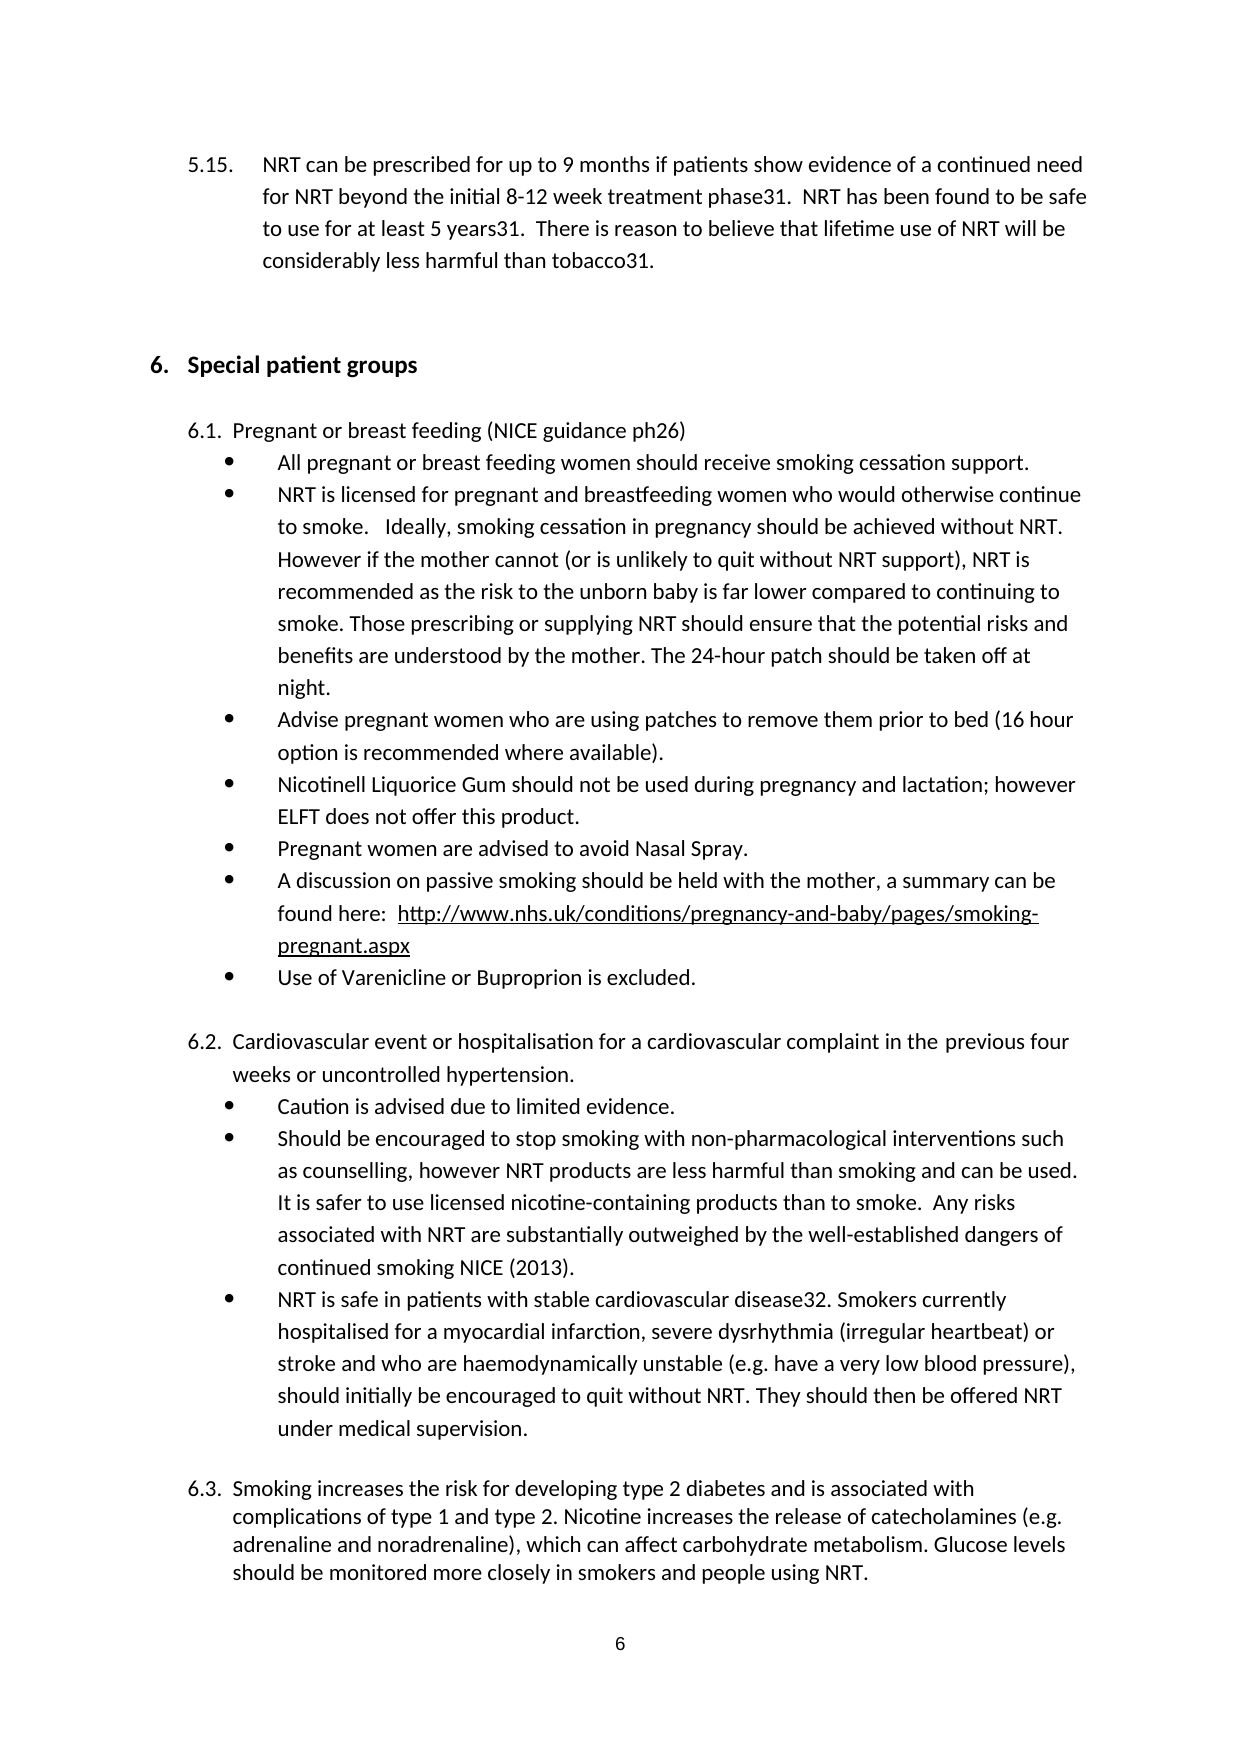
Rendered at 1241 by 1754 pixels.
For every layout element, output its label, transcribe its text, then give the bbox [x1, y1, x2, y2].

list Smoking increases the risk for developing type 2 diabetes and is associated with complications of type 1 and type 2. Nicotine increases the release of catecholamines (e.g. adrenaline and noradrenaline), which can affect carbohydrate metabolism. Glucose levels should be monitored more closely in smokers and people using NRT. [187, 1474, 1090, 1586]
list Should be encouraged to stop smoking with non-pharmacological interventions such as counselling, however NRT products are less harmful than smoking and can be used. It is safer to use licensed nicotine-containing products than to smoke. Any risks associated with NRT are substantially outweighed by the well-established dangers of continued smoking NICE (2013). [225, 1124, 1090, 1281]
list Advise pregnant women who are using patches to remove them prior to bed (16 hour option is recommended where available). [225, 706, 1090, 766]
list NRT is licensed for pregnant and breastfeeding women who would otherwise continue to smoke. Ideally, smoking cessation in pregnancy should be achieved without NRT. However if the mother cannot (or is unlikely to quit without NRT support), NRT is recommended as the risk to the unborn baby is far lower compared to continuing to smoke. Those prescribing or supplying NRT should ensure that the potential risks and benefits are understood by the mother. The 24-hour patch should be taken off at night. [225, 480, 1090, 701]
list NRT is safe in patients with stable cardiovascular disease32. Smokers currently hospitalised for a myocardial infarction, severe dysrhythmia (irregular heartbeat) or stroke and who are haemodynamically unstable (e.g. have a very low blood pressure), should initially be encouraged to quit without NRT. They should then be offered NRT under medical supervision. [225, 1285, 1090, 1442]
list NRT can be prescribed for up to 9 months if patients show evidence of a continued need for NRT beyond the initial 8-12 week treatment phase31. NRT has been found to be safe to use for at least 5 years31. There is reason to believe that lifetime use of NRT will be considerably less harmful than tobacco31. [187, 150, 1090, 274]
list Cardiovascular event or hospitalisation for a cardiovascular complaint in the previous four weeks or uncontrolled hypertension. [187, 1027, 1090, 1088]
list Special patient groups [150, 349, 1090, 379]
list Pregnant women are advised to avoid Nasal Spray. [225, 834, 1090, 862]
list Caution is advised due to limited evidence. [225, 1092, 1090, 1120]
list A discussion on passive smoking should be held with the mother, a summary can be found here: http://www.nhs.uk/conditions/pregnancy-and-baby/pages/smoking-pregnant.aspx [225, 867, 1090, 959]
list Use of Varenicline or Buproprion is excluded. [225, 963, 1090, 991]
list Nicotinell Liquorice Gum should not be used during pregnancy and lactation; however ELFT does not offer this product. [225, 770, 1090, 830]
list All pregnant or breast feeding women should receive smoking cessation support. [225, 448, 1090, 476]
list Pregnant or breast feeding (NICE guidance ph26) [187, 416, 1090, 444]
